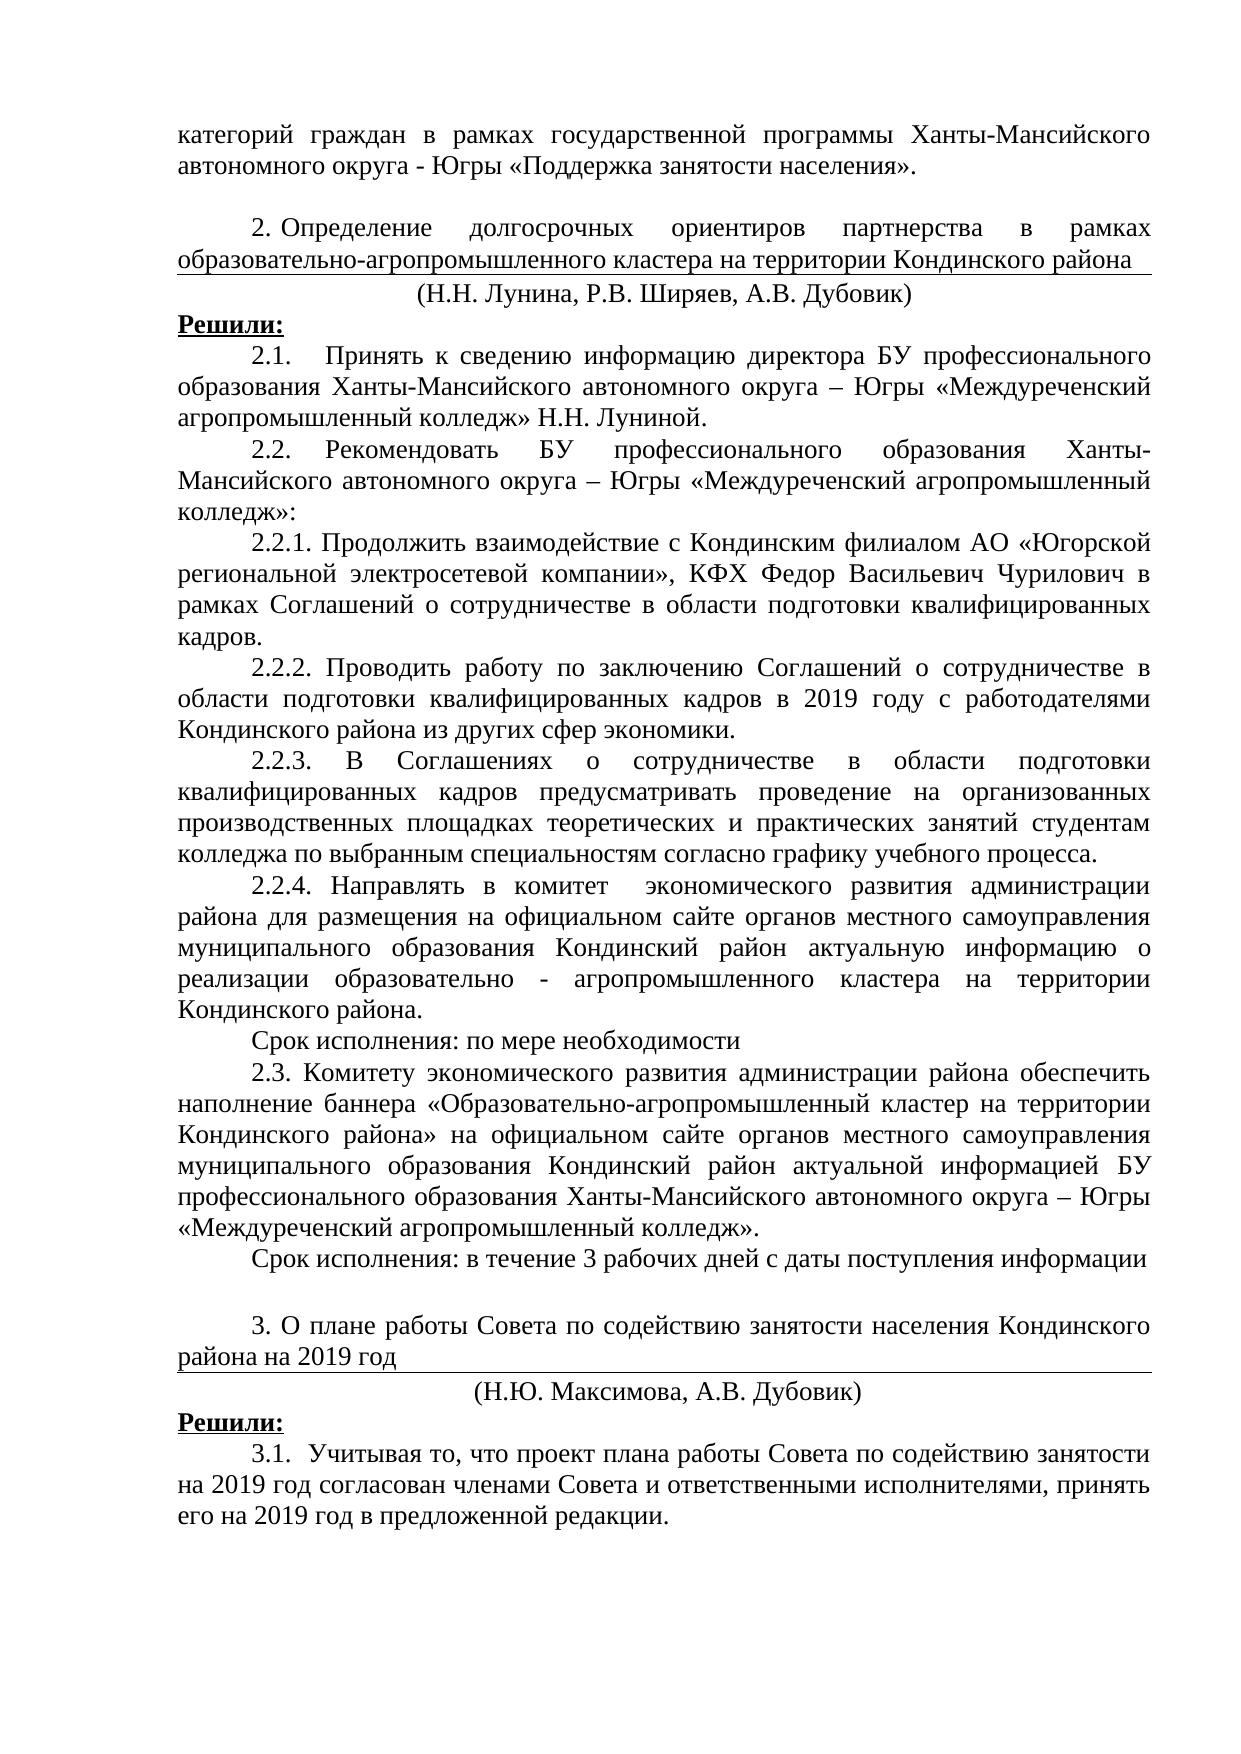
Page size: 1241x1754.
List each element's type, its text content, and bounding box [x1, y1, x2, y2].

text (Н.Н. Лунина, Р.В. Ширяев, А.В. Дубовик) [177, 275, 1152, 308]
list 2.3. Комитету экономического развития администрации района обеспечить наполнение баннера «Образовательно-агропромышленный кластер на территории Кондинского района» на официальном сайте органов местного самоуправления муниципального образования Кондинский район актуальной информацией БУ профессионального образования Ханты-Мансийского автономного округа – Югры «Междуреченский агропромышленный колледж». [177, 1056, 1152, 1242]
text Решили: [177, 1406, 1152, 1437]
list Срок исполнения: в течение 3 рабочих дней с даты поступления информации [177, 1242, 1152, 1274]
list 2.2.3. В Соглашениях о сотрудничестве в области подготовки квалифицированных кадров предусматривать проведение на организованных производственных площадках теоретических и практических занятий студентам колледжа по выбранным специальностям согласно графику учебного процесса. [177, 744, 1152, 869]
list Принять к сведению информацию директора БУ профессионального образования Ханты-Мансийского автономного округа – Югры «Междуреченский агропромышленный колледж» Н.Н. Луниной. [177, 339, 1152, 433]
text Решили: [177, 308, 1152, 339]
list О плане работы Совета по содействию занятости населения Кондинского района на 2019 год [177, 1309, 1152, 1372]
text 3.1. Учитывая то, что проект плана работы Совета по содействию занятости на 2019 год согласован членами Совета и ответственными исполнителями, принять его на 2019 год в предложенной редакции. [177, 1437, 1152, 1531]
list 2.2.4. Направлять в комитет экономического развития администрации района для размещения на официальном сайте органов местного самоуправления муниципального образования Кондинский район актуальную информацию о реализации образовательно - агропромышленного кластера на территории Кондинского района. [177, 869, 1152, 1024]
text (Н.Ю. Максимова, А.В. Дубовик) [177, 1373, 1152, 1406]
list 2.2.1. Продолжить взаимодействие с Кондинским филиалом АО «Югорской региональной электросетевой компании», КФХ Федор Васильевич Чурилович в рамках Соглашений о сотрудничестве в области подготовки квалифицированных кадров. [177, 526, 1152, 651]
list Определение долгосрочных ориентиров партнерства в рамках образовательно-агропромышленного кластера на территории Кондинского района [177, 212, 1152, 274]
list 2.2.2. Проводить работу по заключению Соглашений о сотрудничестве в области подготовки квалифицированных кадров в 2019 году с работодателями Кондинского района из других сфер экономики. [177, 651, 1152, 744]
list Рекомендовать БУ профессионального образования Ханты-Мансийского автономного округа – Югры «Междуреченский агропромышленный колледж»: [177, 433, 1152, 526]
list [177, 118, 1152, 180]
list Срок исполнения: по мере необходимости [177, 1024, 1152, 1056]
